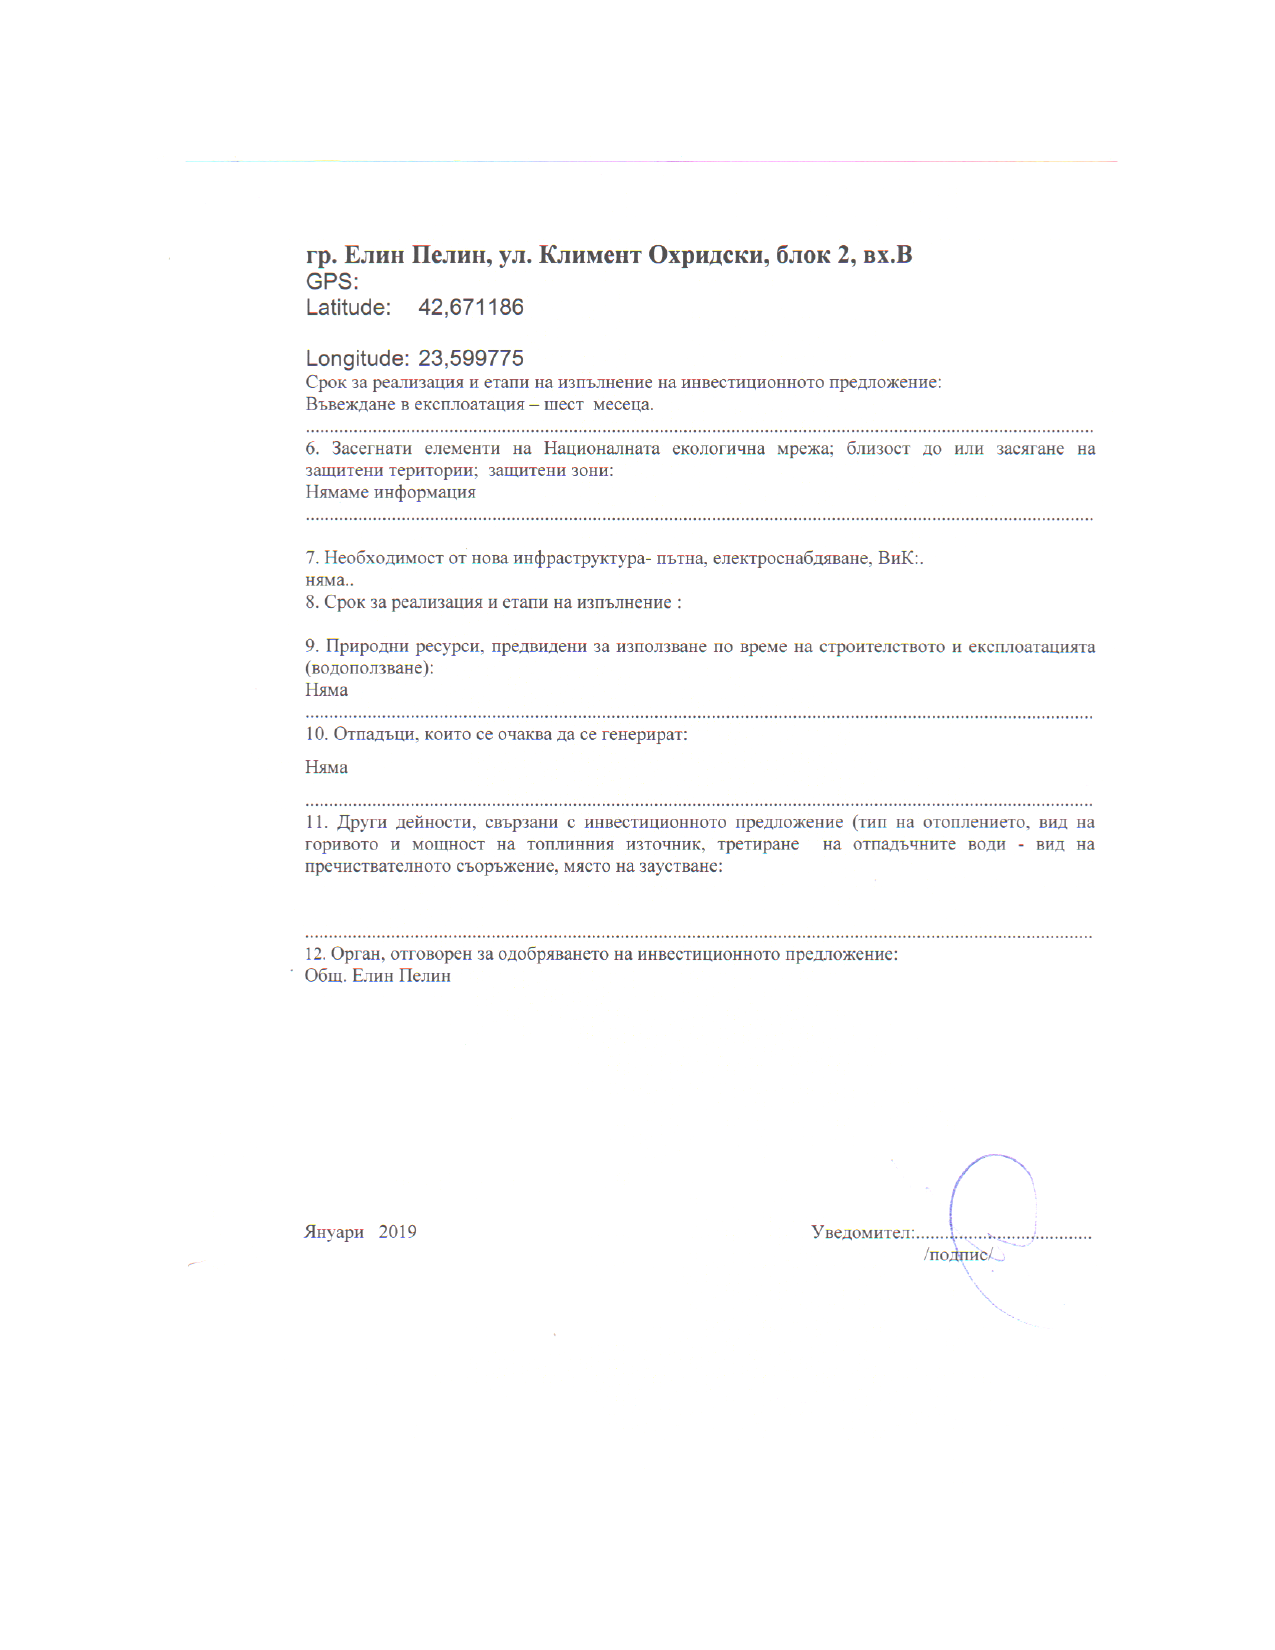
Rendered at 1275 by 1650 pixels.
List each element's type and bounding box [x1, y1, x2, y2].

picture [150, 150, 1124, 1491]
